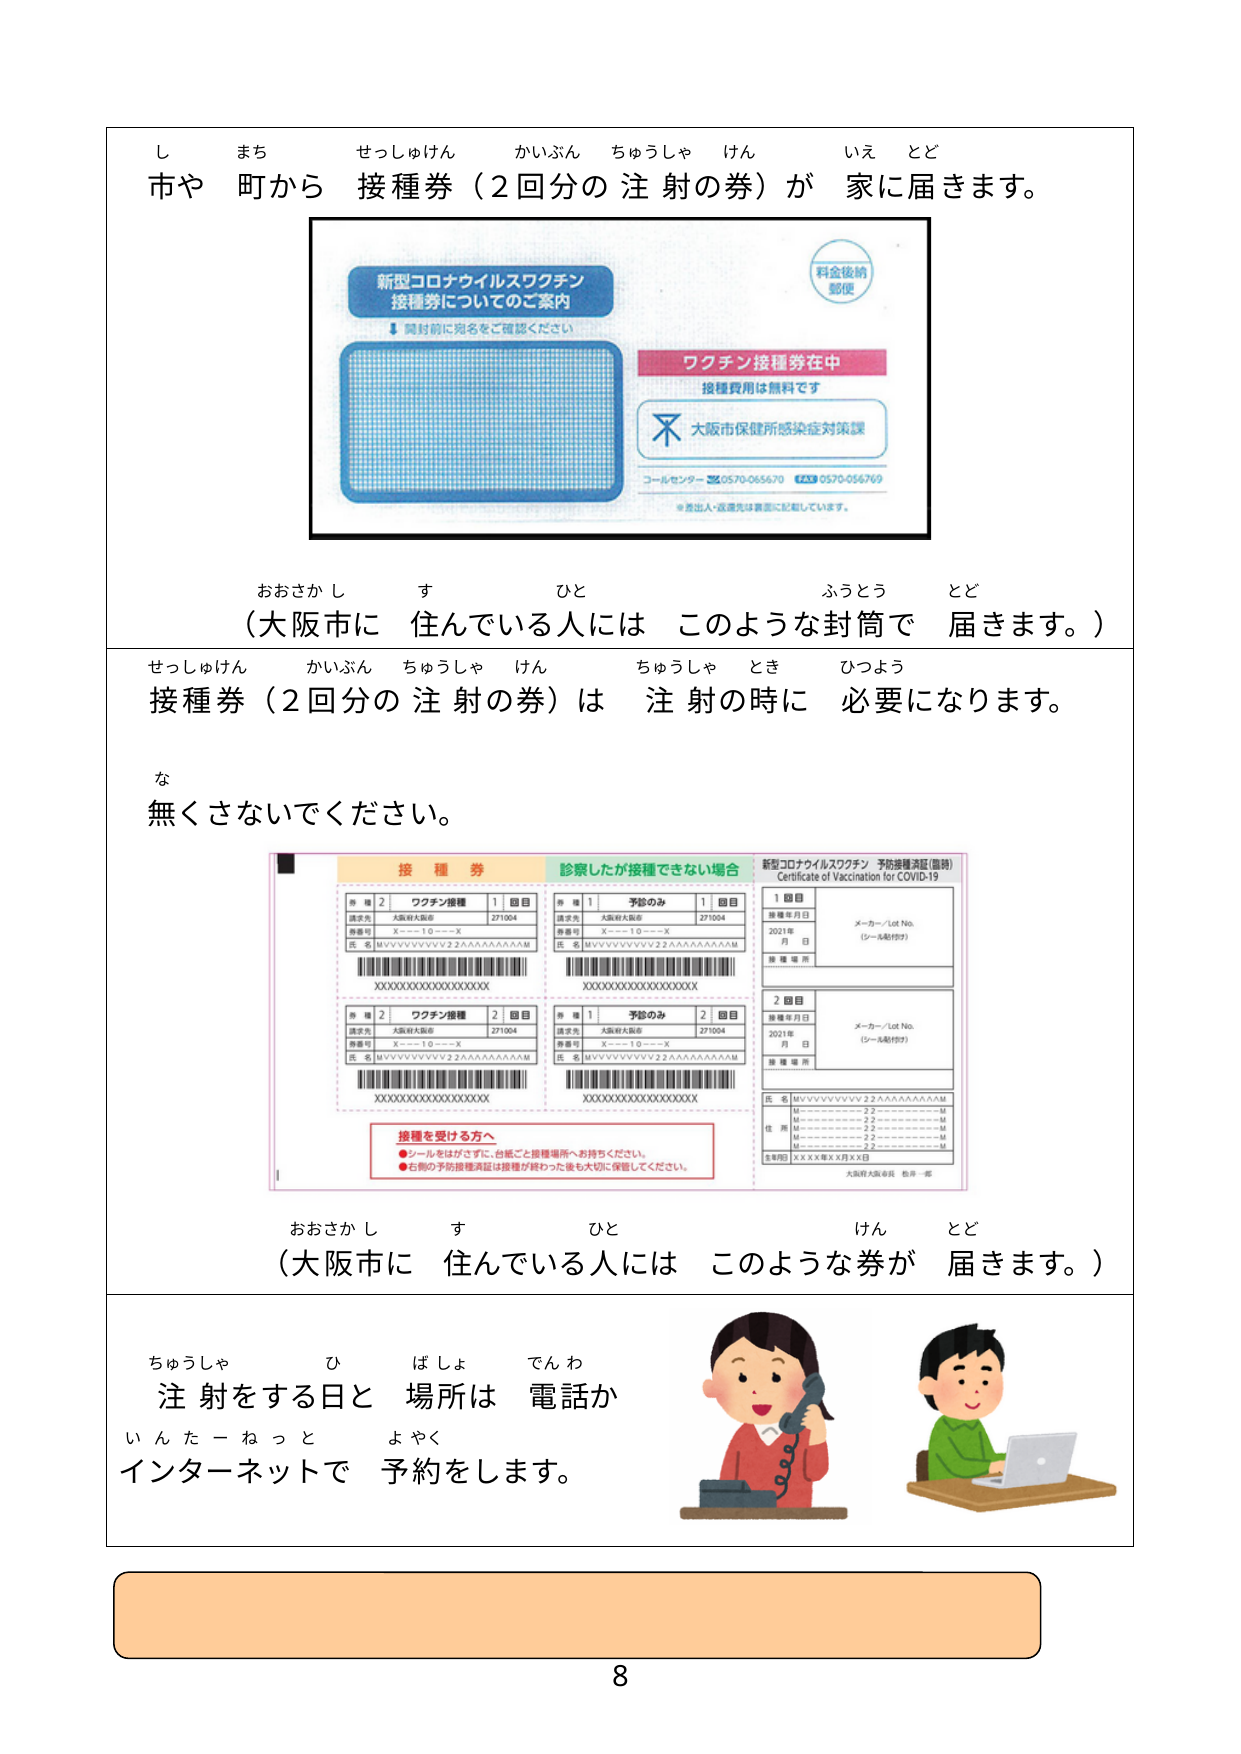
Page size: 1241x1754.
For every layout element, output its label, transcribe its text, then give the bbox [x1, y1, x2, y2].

table_cell [650, 1295, 891, 1546]
table_cell [891, 1295, 1133, 1546]
table_cell （に んでいるには このようなで きます。） [107, 217, 1133, 648]
table_cell （に んでいるには このようなが きます。） [107, 837, 1133, 1294]
picture [668, 1308, 873, 1525]
picture [256, 836, 983, 1210]
picture [308, 217, 932, 540]
table_cell （２のの）は のに になります。 くさないでください。 [107, 649, 1133, 837]
picture [902, 1308, 1123, 1529]
table_header や から （２のの）が にきます。 [107, 128, 1133, 217]
table_cell をすると は か で をします。 [107, 1295, 649, 1546]
